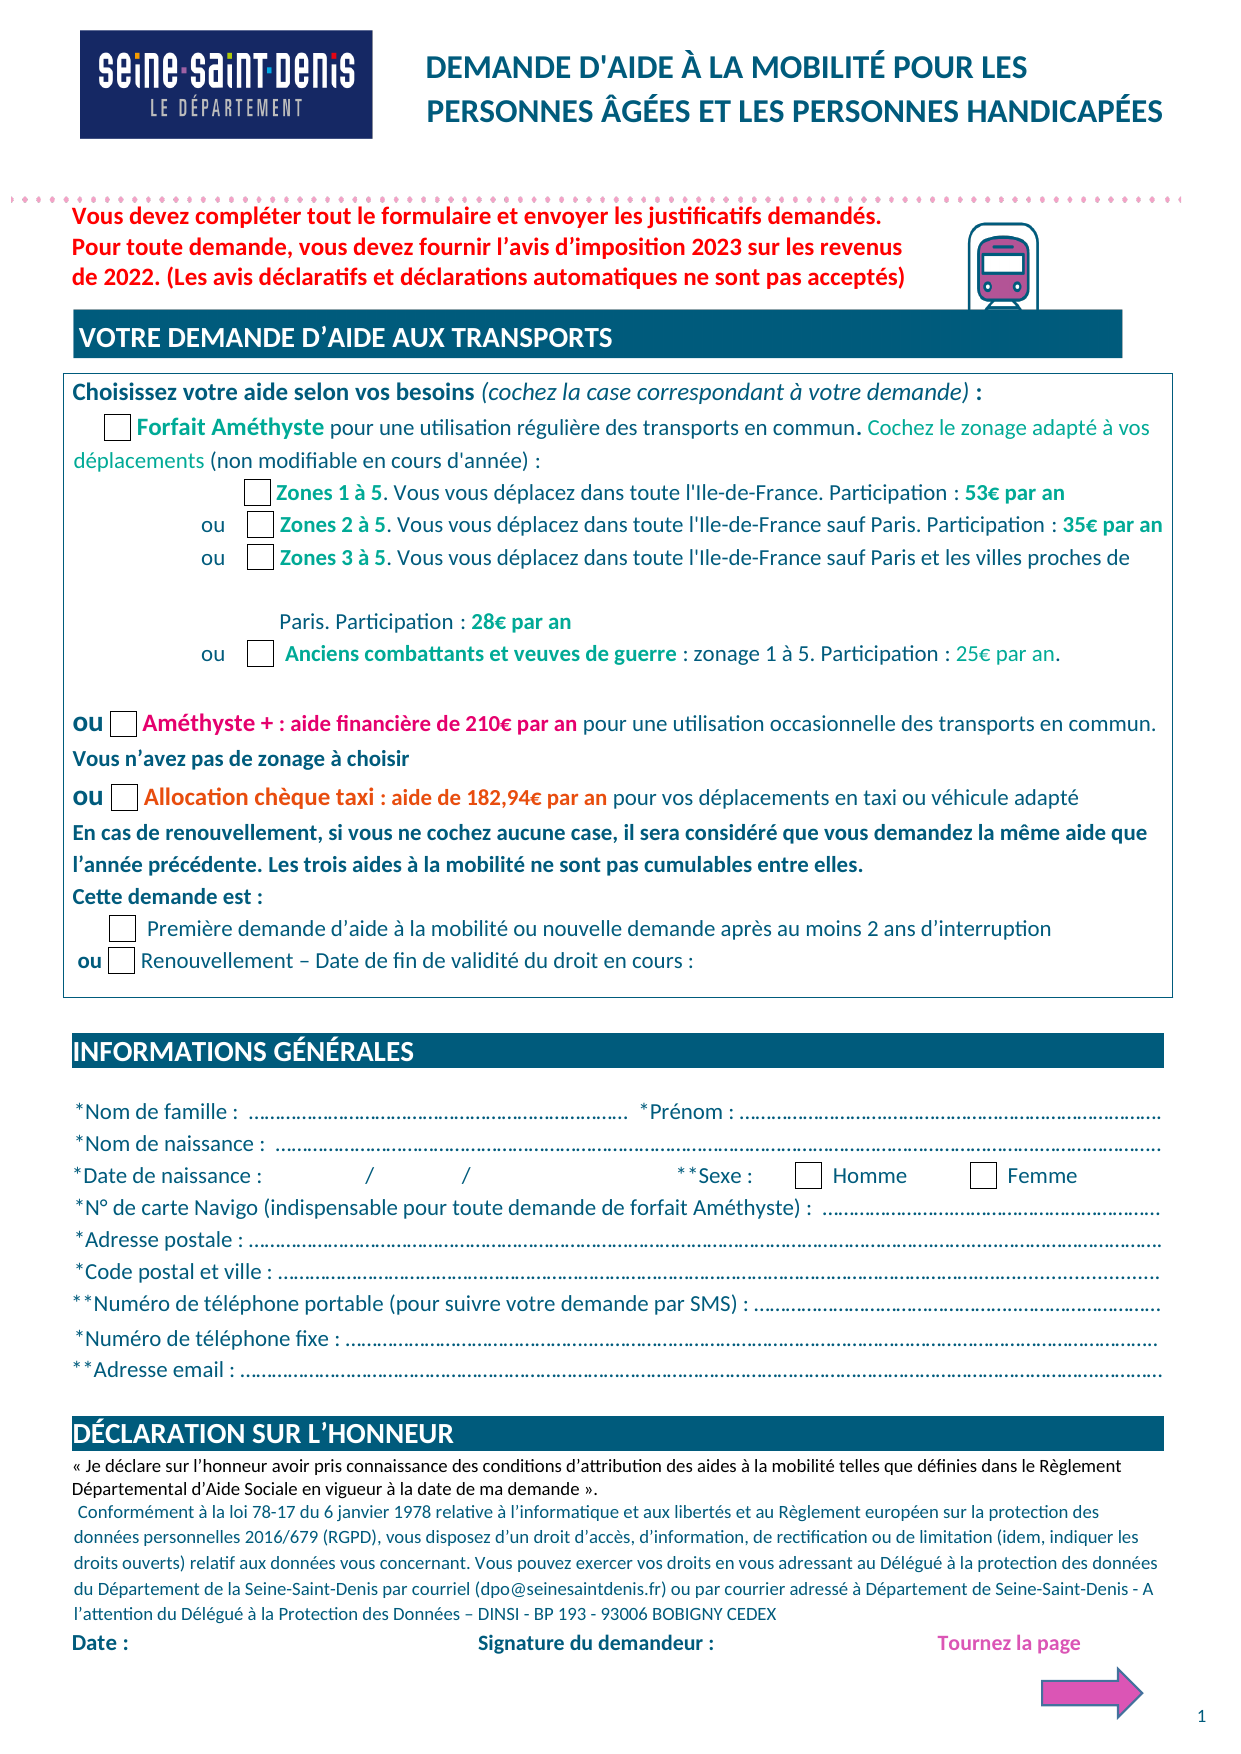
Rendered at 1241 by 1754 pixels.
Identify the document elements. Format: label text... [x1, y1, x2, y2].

text Zones 1 à 5. Vous vous déplacez dans toute l'Ile-de-France. Participation : 53€ par an [64, 475, 1172, 506]
text *Nom de famille : ……………………………………………………………… *Prénom : ……………………….……………………………………………. [73, 1097, 1164, 1125]
text ou Améthyste + : aide financière de 210€ par an pour une utilisation occasionnelle des transports en commun. [64, 700, 1172, 739]
picture [193, 1583, 199, 1592]
subtitle VOTRE DEMANDE D’AIDE AUX TRANSPORTS [72, 319, 1164, 354]
text Conformément à la loi 78-17 du 6 janvier 1978 relative à l’informatique et aux libertés et au Règlement européen sur la protection des données personnelles 2016/679 (RGPD), vous disposez d’un droit d’accès, d’information, de rectification ou de limitation (idem, indiquer les droits ouverts) relatif aux données vous concernant. Vous pouvez exercer vos droits en vous adressant au Délégué à la protection des données du Département de la Seine-Saint-Denis par courriel (dpo@seinesaintdenis.fr) ou par courrier adressé à Département de Seine-Saint-Denis - A l’attention du Délégué à la Protection des Données – DINSI - BP 193 - 93006 BOBIGNY CEDEX [73, 1500, 1164, 1625]
text Première demande d’aide à la mobilité ou nouvelle demande après au moins 2 ans d’interruption [64, 911, 1172, 942]
text DEMANDE D'AIDE À LA MOBILITÉ POUR LES PERSONNES ÂGÉES ET LES PERSONNES HANDICAPÉES [425, 46, 1164, 131]
picture [737, 1608, 743, 1620]
picture [709, 1506, 714, 1515]
text Vous n’avez pas de zonage à choisir [64, 741, 1172, 772]
text ou Renouvellement – Date de fin de validité du droit en cours : [64, 943, 1172, 997]
text *Adresse postale : ………………………………………………………………………………………………………………….…….…..…………………………. [73, 1225, 1164, 1253]
text Choisissez votre aide selon vos besoins (cochez la case correspondant à votre demande) : [64, 374, 1172, 407]
picture [695, 1586, 699, 1598]
picture [518, 1584, 525, 1593]
text ou Allocation chèque taxi : aide de 182,94€ par an pour vos déplacements en taxi ou véhicule adapté [64, 773, 1172, 812]
text *Nom de naissance : ……………………………………………………………………………………………………………………………….………………….. [73, 1129, 1164, 1157]
picture [683, 1505, 687, 1518]
text Forfait Améthyste pour une utilisation régulière des transports en commun. Cochez le zonage adapté à vos déplacements (non modifiable en cours d'année) : [64, 408, 1172, 474]
picture [534, 1608, 541, 1620]
text ou Anciens combattants et veuves de guerre : zonage 1 à 5. Participation : 25€ par an. [64, 636, 1172, 667]
text Vous devez compléter tout le formulaire et envoyer les justificatifs demandés. [72, 200, 1164, 231]
text *Code postal et ville : …………………………………………………………………………………………………………………….….…......................... [73, 1257, 1164, 1285]
text Pour toute demande, vous devez fournir l’avis d’imposition 2023 sur les revenus [72, 231, 1164, 261]
text ou Zones 2 à 5. Vous vous déplacez dans toute l'Ile-de-France sauf Paris. Participation : 35€ par an [64, 507, 1172, 538]
text *N° de carte Navigo (indispensable pour toute demande de forfait Améthyste) : …………………….………………………………… [73, 1193, 1164, 1221]
text *Date de naissance : / / **Sexe : Homme Femme [72, 1161, 1164, 1189]
text *Numéro de téléphone fixe : ………………………………………..…………………………………………………………………………………………….. [73, 1324, 1164, 1352]
picture [304, 1608, 310, 1617]
text Date : Signature du demandeur : Tournez la page [72, 1628, 1164, 1656]
picture [1003, 1557, 1009, 1566]
picture [912, 1583, 917, 1592]
text En cas de renouvellement, si vous ne cochez aucune case, il sera considéré que vous demandez la même aide que [64, 814, 1172, 846]
subtitle INFORMATIONS GÉNÉRALES [72, 1033, 1164, 1068]
text **Numéro de téléphone portable (pour suivre votre demande par SMS) : …………………………………………..……………………… [71, 1289, 1164, 1317]
picture [854, 1506, 860, 1515]
text **Adresse email : ……………………………………………………………………………………………………………………………………………….………… [71, 1355, 1164, 1383]
subtitle DÉCLARATION SUR L’HONNEUR [72, 1416, 1164, 1451]
text ou Zones 3 à 5. Vous vous déplacez dans toute l'Ile-de-France sauf Paris et les villes proches de Paris. Participation : 28€ par an [64, 539, 1172, 635]
picture [846, 1557, 852, 1566]
picture [104, 1557, 110, 1566]
text « Je déclare sur l’honneur avoir pris connaissance des conditions d’attribution des aides à la mobilité telles que définies dans le Règlement Départemental d’Aide Sociale en vigueur à la date de ma demande ». [72, 1454, 1164, 1500]
picture [11, 29, 1182, 379]
picture [697, 1557, 703, 1566]
text Cette demande est : [64, 879, 1172, 910]
text de 2022. (Les avis déclaratifs et déclarations automatiques ne sont pas acceptés) [72, 261, 1164, 292]
text l’année précédente. Les trois aides à la mobilité ne sont pas cumulables entre elles. [64, 847, 1172, 878]
